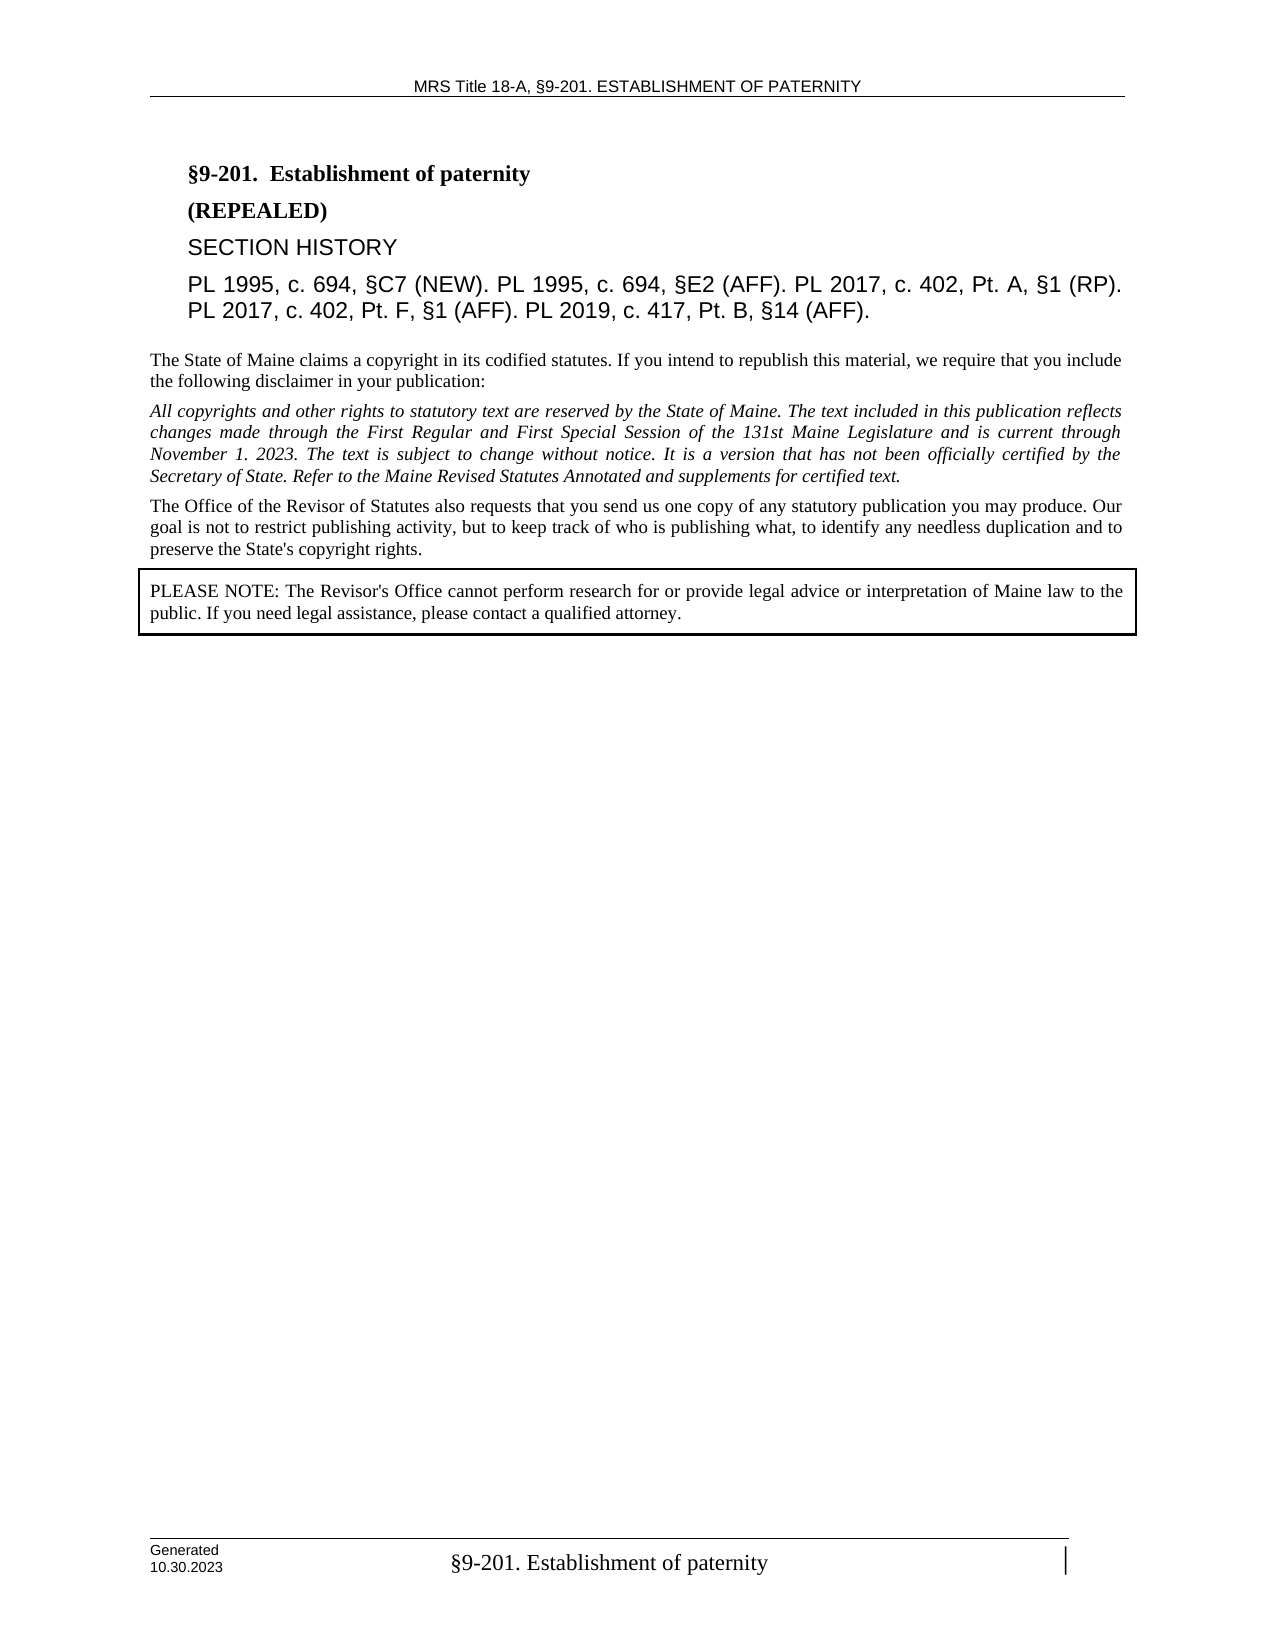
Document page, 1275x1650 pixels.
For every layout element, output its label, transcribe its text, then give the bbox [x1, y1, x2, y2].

text §9-201. Establishment of paternity [187, 160, 1125, 187]
text PL 1995, c. 694, §C7 (NEW). PL 1995, c. 694, §E2 (AFF). PL 2017, c. 402, Pt. A, §1 (RP). PL 2017, c. 402, Pt. F, §1 (AFF). PL 2019, c. 417, Pt. B, §14 (AFF). [187, 271, 1125, 323]
text All copyrights and other rights to statutory text are reserved by the State of Maine. The text included in this publication reflects changes made through the First Regular and First Special Session of the 131st Maine Legislature and is current through November 1. 2023 . The text is subject to change without notice. It is a version that has not been officially certified by the Secretary of State. Refer to the Maine Revised Statutes Annotated and supplements for certified text. [150, 400, 1125, 486]
text (REPEALED) [187, 197, 1125, 223]
text The State of Maine claims a copyright in its codified statutes. If you intend to republish this material, we require that you include the following disclaimer in your publication: [150, 348, 1125, 392]
text SECTION HISTORY [187, 234, 1125, 260]
text The Office of the Revisor of Statutes also requests that you send us one copy of any statutory publication you may produce. Our goal is not to restrict publishing activity, but to keep track of who is publishing what, to identify any needless duplication and to preserve the State's copyright rights. [150, 494, 1125, 559]
text PLEASE NOTE: The Revisor's Office cannot perform research for or provide legal advice or interpretation of Maine law to the public. If you need legal assistance, please contact a qualified attorney. [140, 570, 1135, 633]
